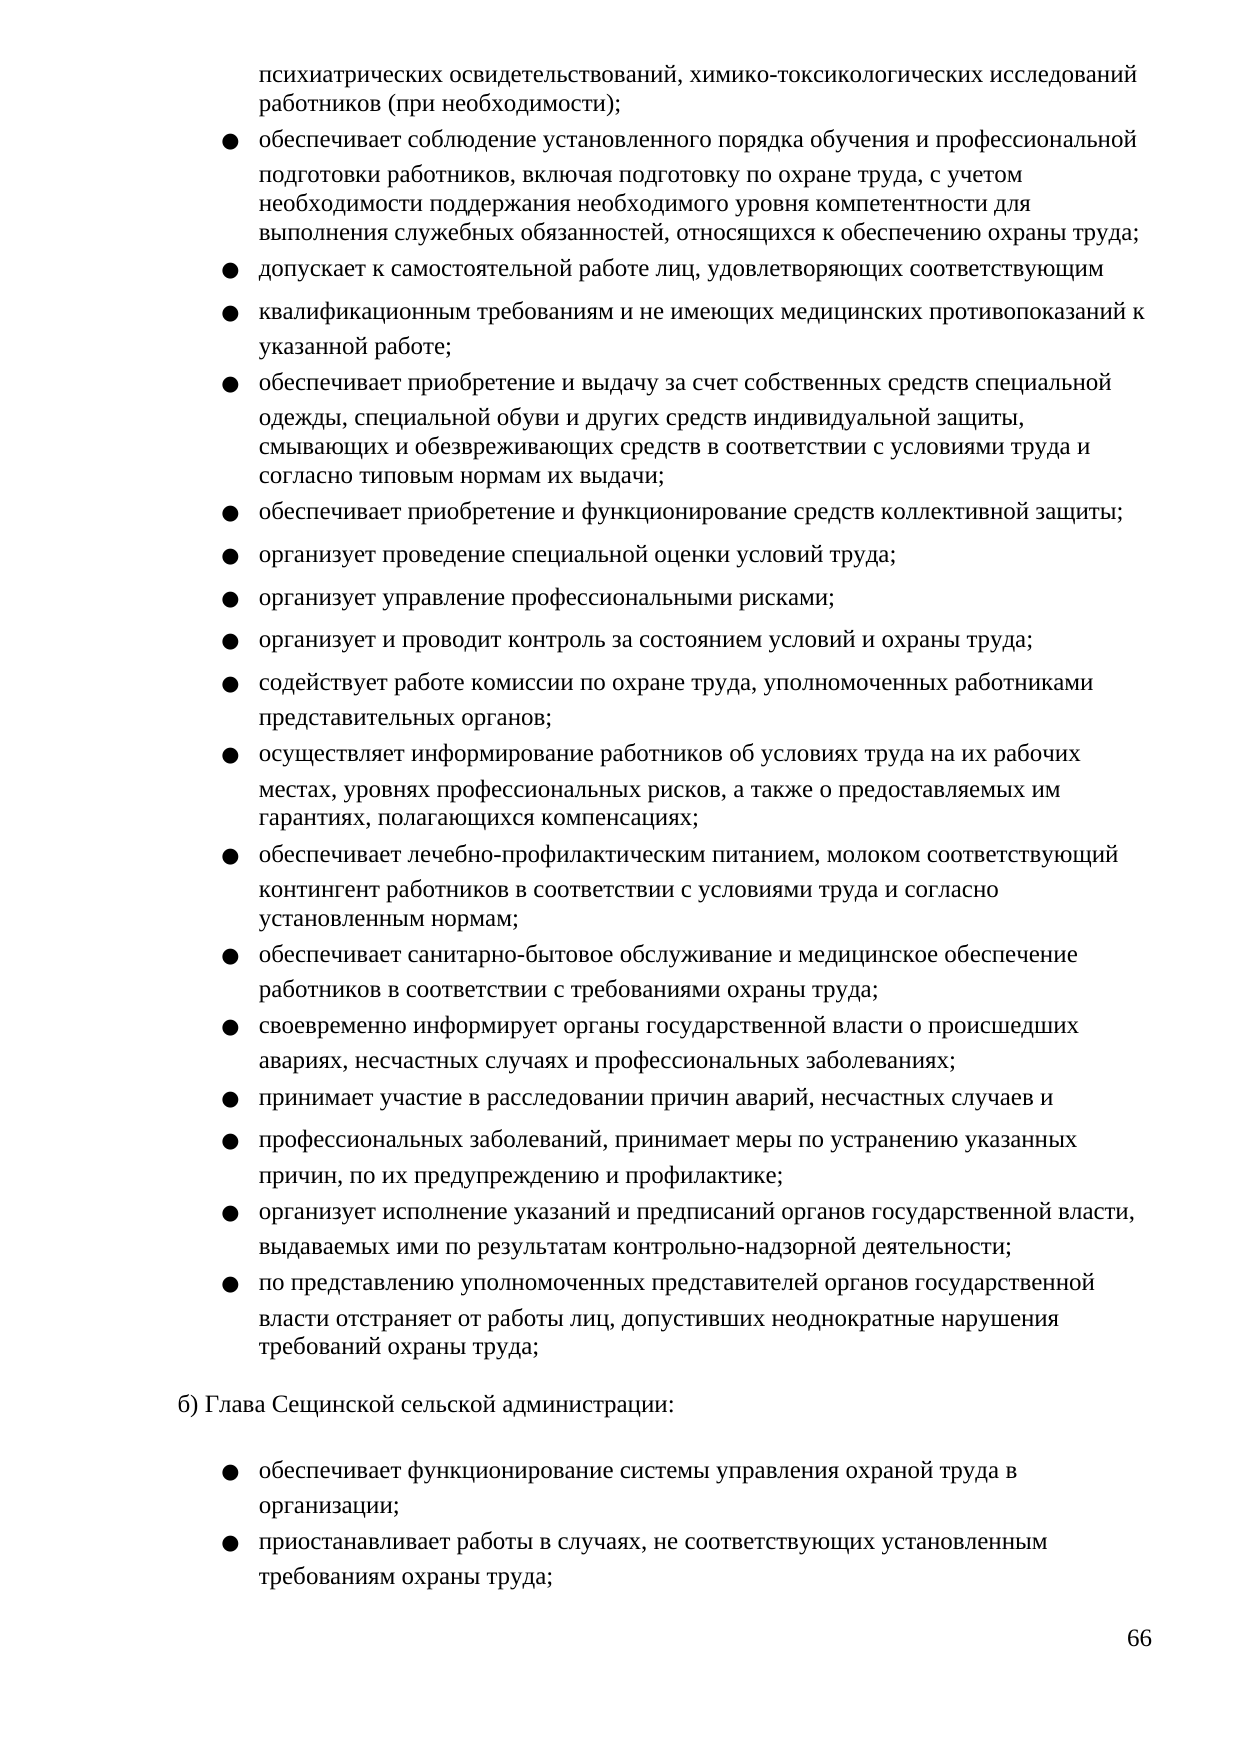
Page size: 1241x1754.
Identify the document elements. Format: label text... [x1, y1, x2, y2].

list организует проведение специальной оценки условий труда; [221, 531, 1152, 574]
list организует и проводит контроль за состоянием условий и охраны труда; [221, 617, 1152, 659]
list приостанавливает работы в случаях, не соответствующих установленным требованиям охраны труда; [221, 1519, 1152, 1590]
list осуществляет информирование работников об условиях труда на их рабочих местах, уровнях профессиональных рисков, а также о предоставляемых им гарантиях, полагающихся компенсациях; [221, 731, 1152, 831]
list квалификационным требованиям и не имеющих медицинских противопоказаний к указанной работе; [221, 288, 1152, 360]
list обеспечивает приобретение и выдачу за счет собственных средств специальной одежды, специальной обуви и других средств индивидуальной защиты, смывающих и обезвреживающих средств в соответствии с условиями труда и согласно типовым нормам их выдачи; [221, 360, 1152, 489]
list обеспечивает соблюдение установленного порядка обучения и профессиональной подготовки работников, включая подготовку по охране труда, с учетом необходимости поддержания необходимого уровня компетентности для выполнения служебных обязанностей, относящихся к обеспечению охраны труда; [221, 117, 1152, 246]
text б) Глава Сещинской сельской администрации: [177, 1389, 1152, 1418]
list профессиональных заболеваний, принимает меры по устранению указанных причин, по их предупреждению и профилактике; [221, 1117, 1152, 1188]
list обеспечивает приобретение и функционирование средств коллективной защиты; [221, 489, 1152, 531]
list содействует работе комиссии по охране труда, уполномоченных работниками представительных органов; [221, 659, 1152, 731]
list организует исполнение указаний и предписаний органов государственной власти, выдаваемых ими по результатам контрольно-надзорной деятельности; [221, 1188, 1152, 1260]
list своевременно информирует органы государственной власти о происшедших авариях, несчастных случаях и профессиональных заболеваниях; [221, 1003, 1152, 1074]
list принимает участие в расследовании причин аварий, несчастных случаев и [221, 1074, 1152, 1117]
list организует управление профессиональными рисками; [221, 574, 1152, 617]
list обеспечивает лечебно-профилактическим питанием, молоком соответствующий контингент работников в соответствии с условиями труда и согласно установленным нормам; [221, 831, 1152, 931]
list допускает к самостоятельной работе лиц, удовлетворяющих соответствующим [221, 246, 1152, 288]
list обеспечивает санитарно-бытовое обслуживание и медицинское обеспечение работников в соответствии с требованиями охраны труда; [221, 931, 1152, 1003]
list по представлению уполномоченных представителей органов государственной власти отстраняет от работы лиц, допустивших неоднократные нарушения требований охраны труда; [221, 1260, 1152, 1360]
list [221, 59, 1152, 117]
list обеспечивает функционирование системы управления охраной труда в организации; [221, 1447, 1152, 1519]
